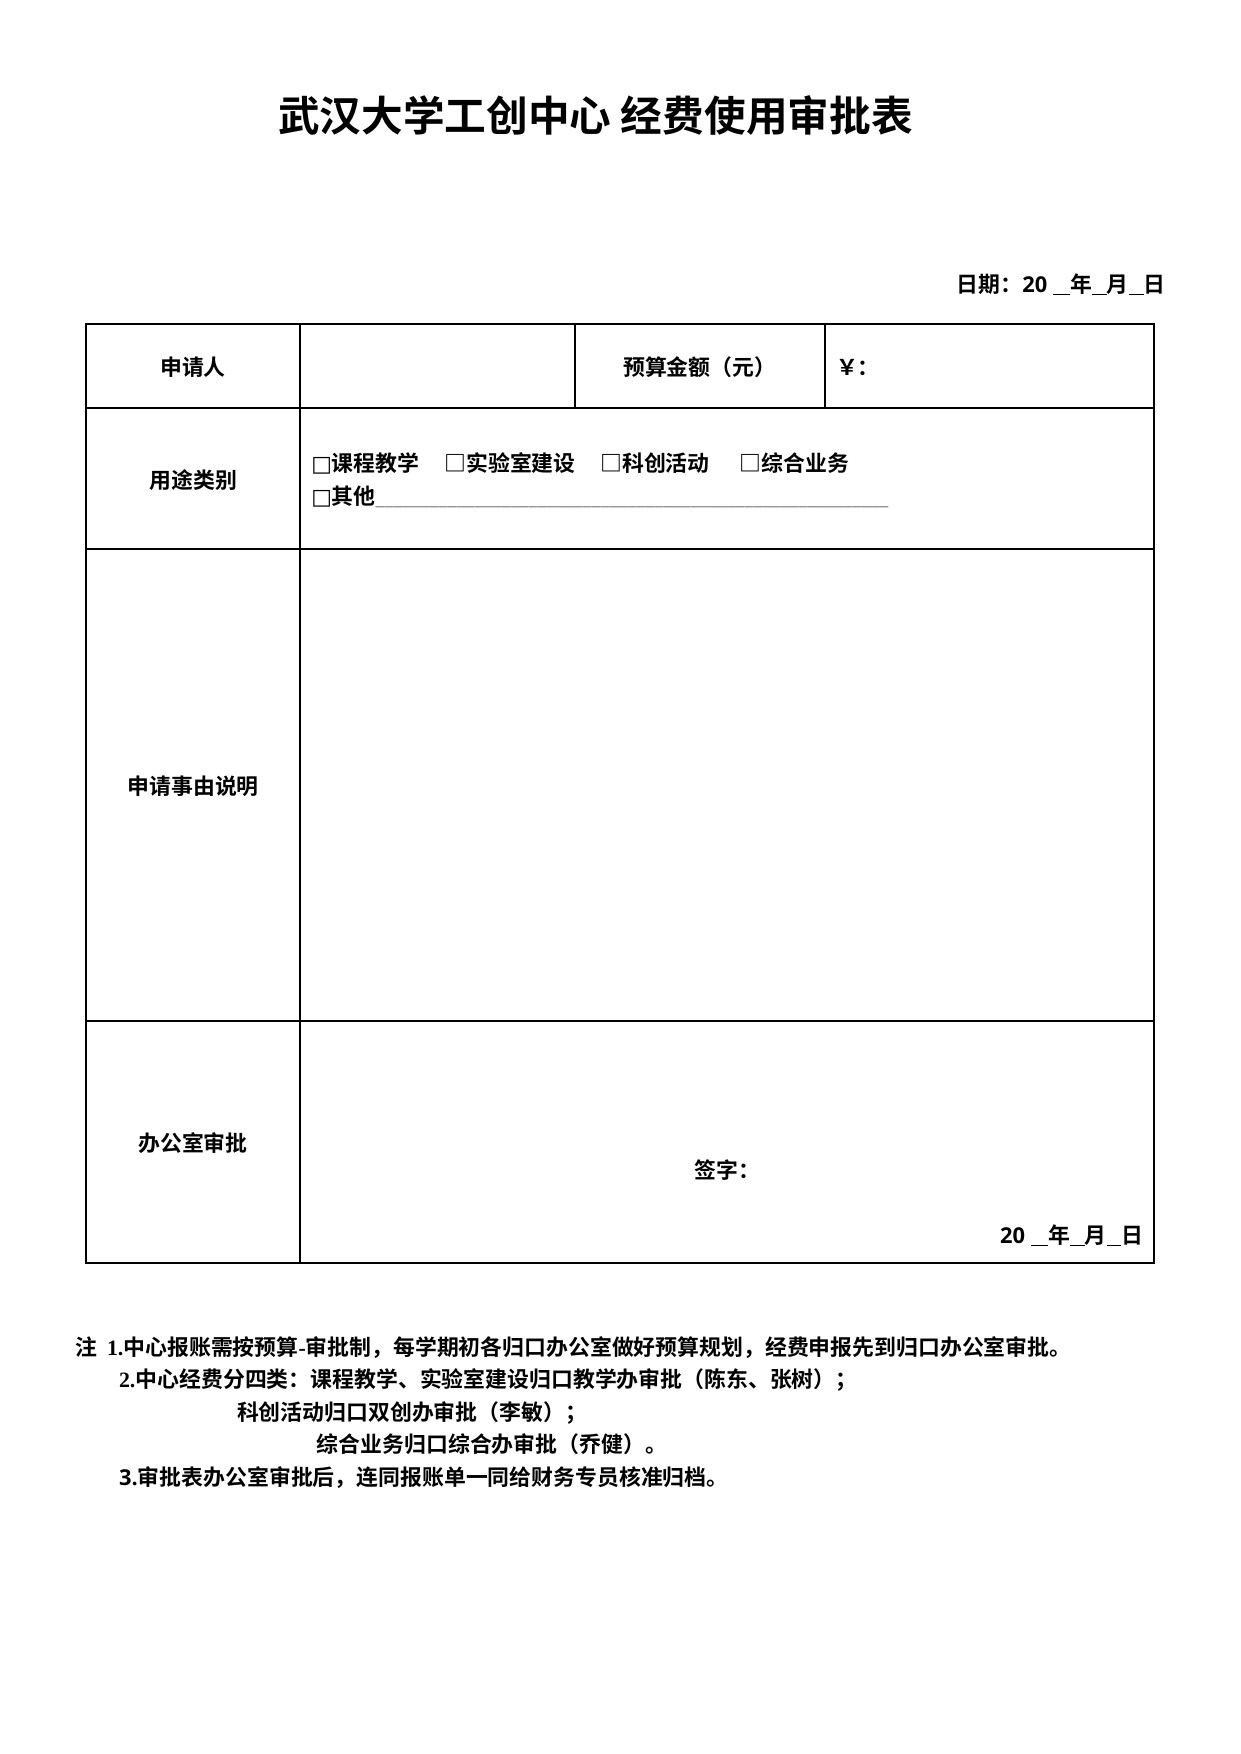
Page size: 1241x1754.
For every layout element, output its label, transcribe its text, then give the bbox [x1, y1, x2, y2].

text 武汉大学工创中心 经费使用审批表 [75, 81, 1115, 146]
table_header 预算金额（元） [576, 325, 824, 407]
table_header ￥： [826, 325, 1153, 407]
text 3.审批表办公室审批后，连同报账单一同给财务专员核准归档。 [75, 1459, 1165, 1492]
text 2.中心经费分四类：课程教学、实验室建设归口教学办审批（陈东、张树）； [75, 1362, 1165, 1394]
table_cell [301, 550, 1153, 1020]
text 注 1.中心报账需按预算-审批制，每学期初各归口办公室做好预算规划，经费申报先到归口办公室审批。 [75, 1329, 1165, 1362]
table_cell 用途类别 [87, 409, 299, 548]
table_cell 申请事由说明 [87, 550, 299, 1020]
text 科创活动归口双创办审批（李敏）； [75, 1394, 1165, 1427]
table_header [301, 325, 574, 407]
table_cell □课程教学 □实验室建设 □科创活动 □综合业务 □其他_________________________________________________________ [301, 409, 1153, 548]
text 综合业务归口综合办审批（乔健）。 [75, 1427, 1165, 1459]
table_header 申请人 [87, 325, 299, 407]
table_cell 签字： 20 年 月 日 [301, 1022, 1153, 1262]
table_cell 办公室审批 [87, 1022, 299, 1262]
text 日期：20 年 月 日 [75, 266, 1165, 299]
